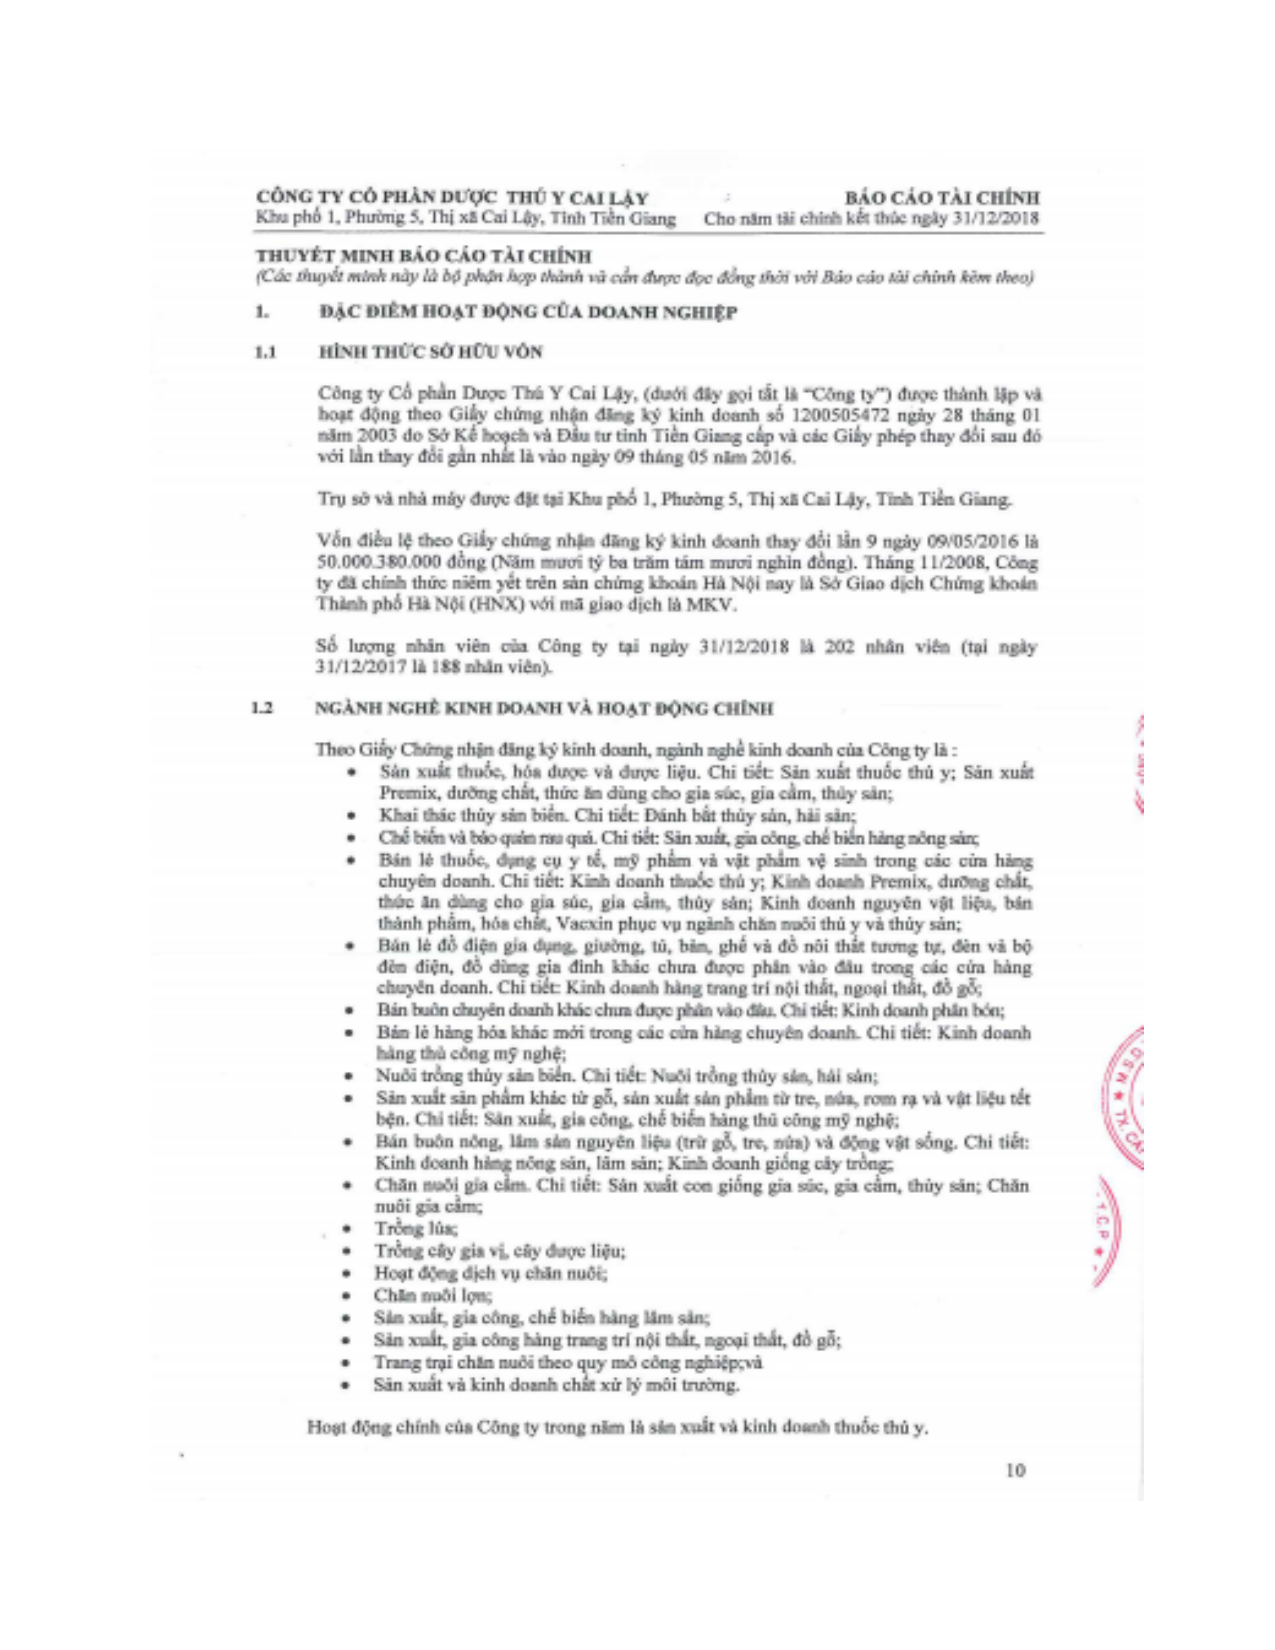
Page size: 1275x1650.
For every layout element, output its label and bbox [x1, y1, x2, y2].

picture [150, 150, 1144, 1501]
